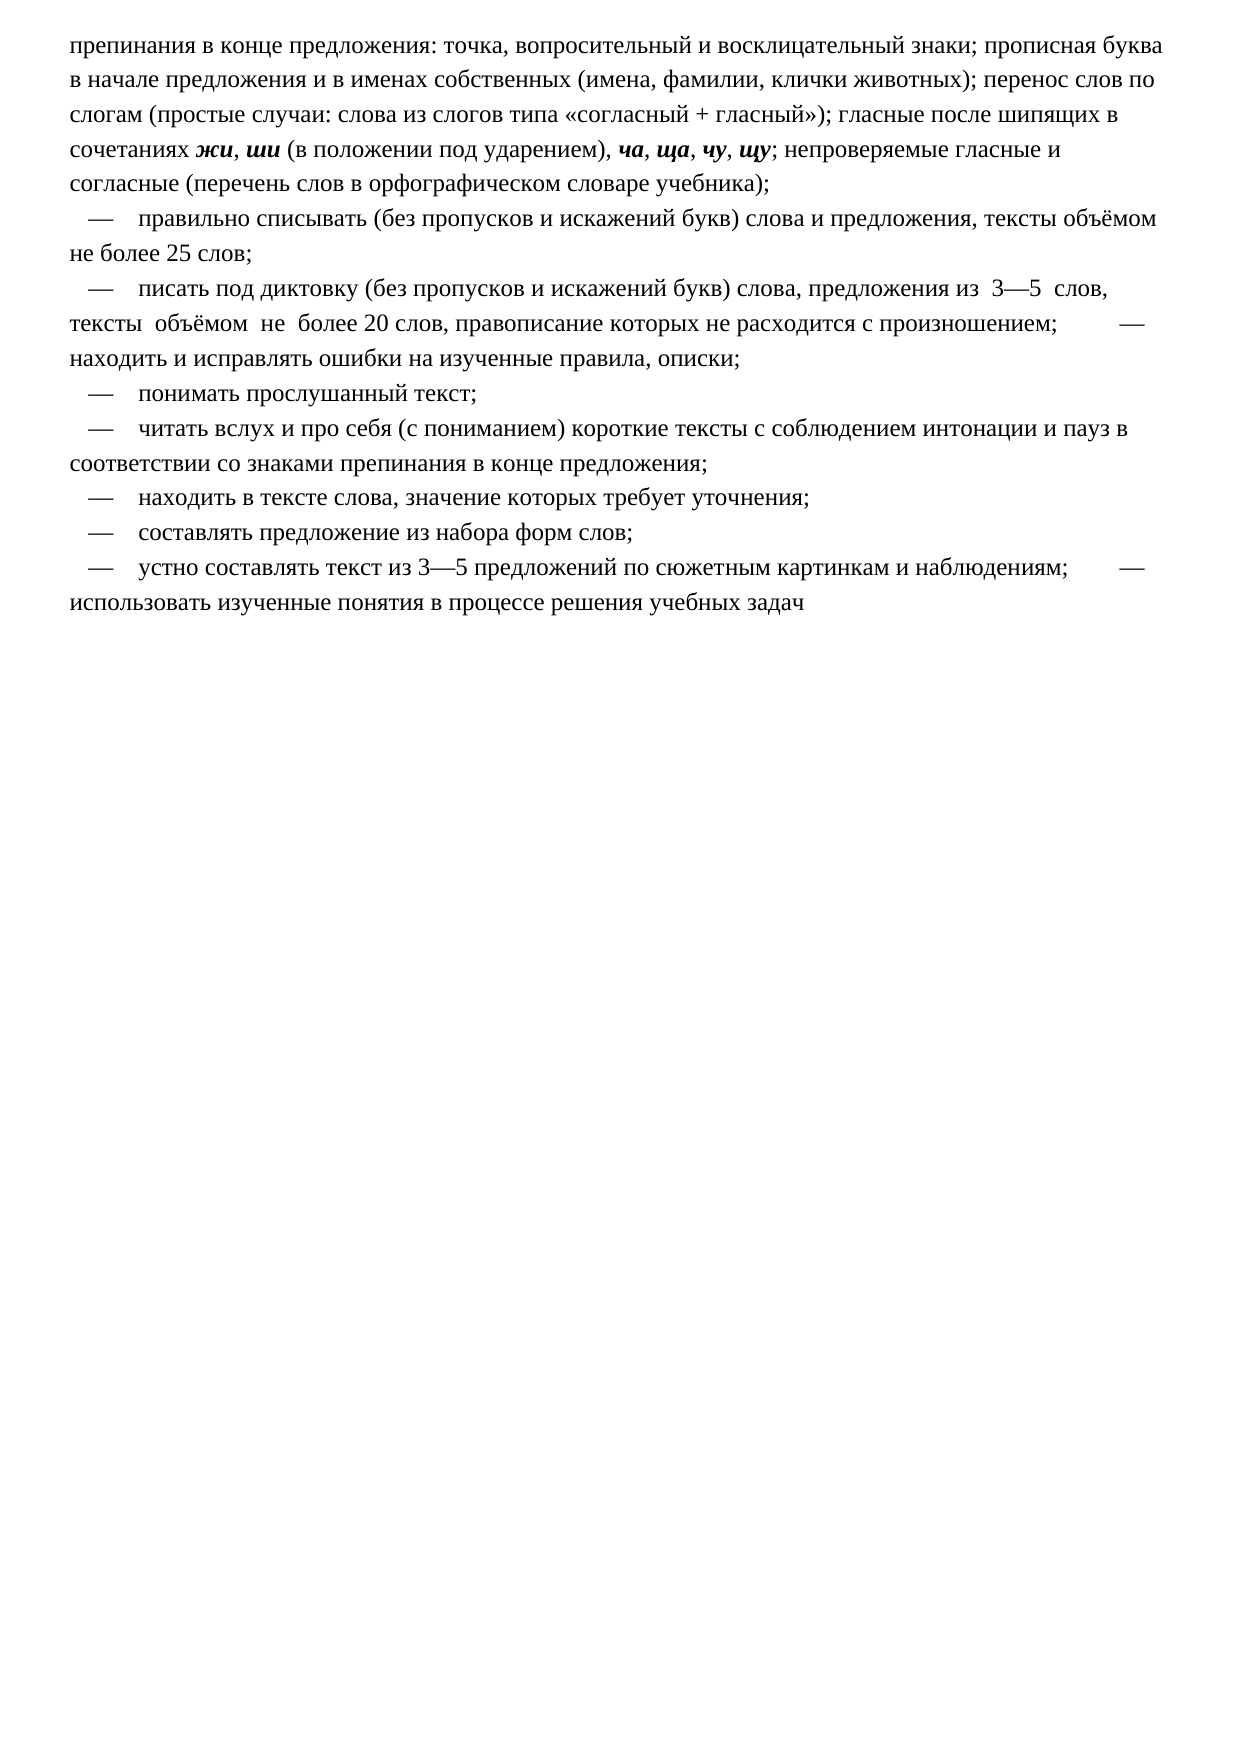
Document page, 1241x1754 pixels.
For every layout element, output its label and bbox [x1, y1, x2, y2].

text [69, 30, 1167, 616]
